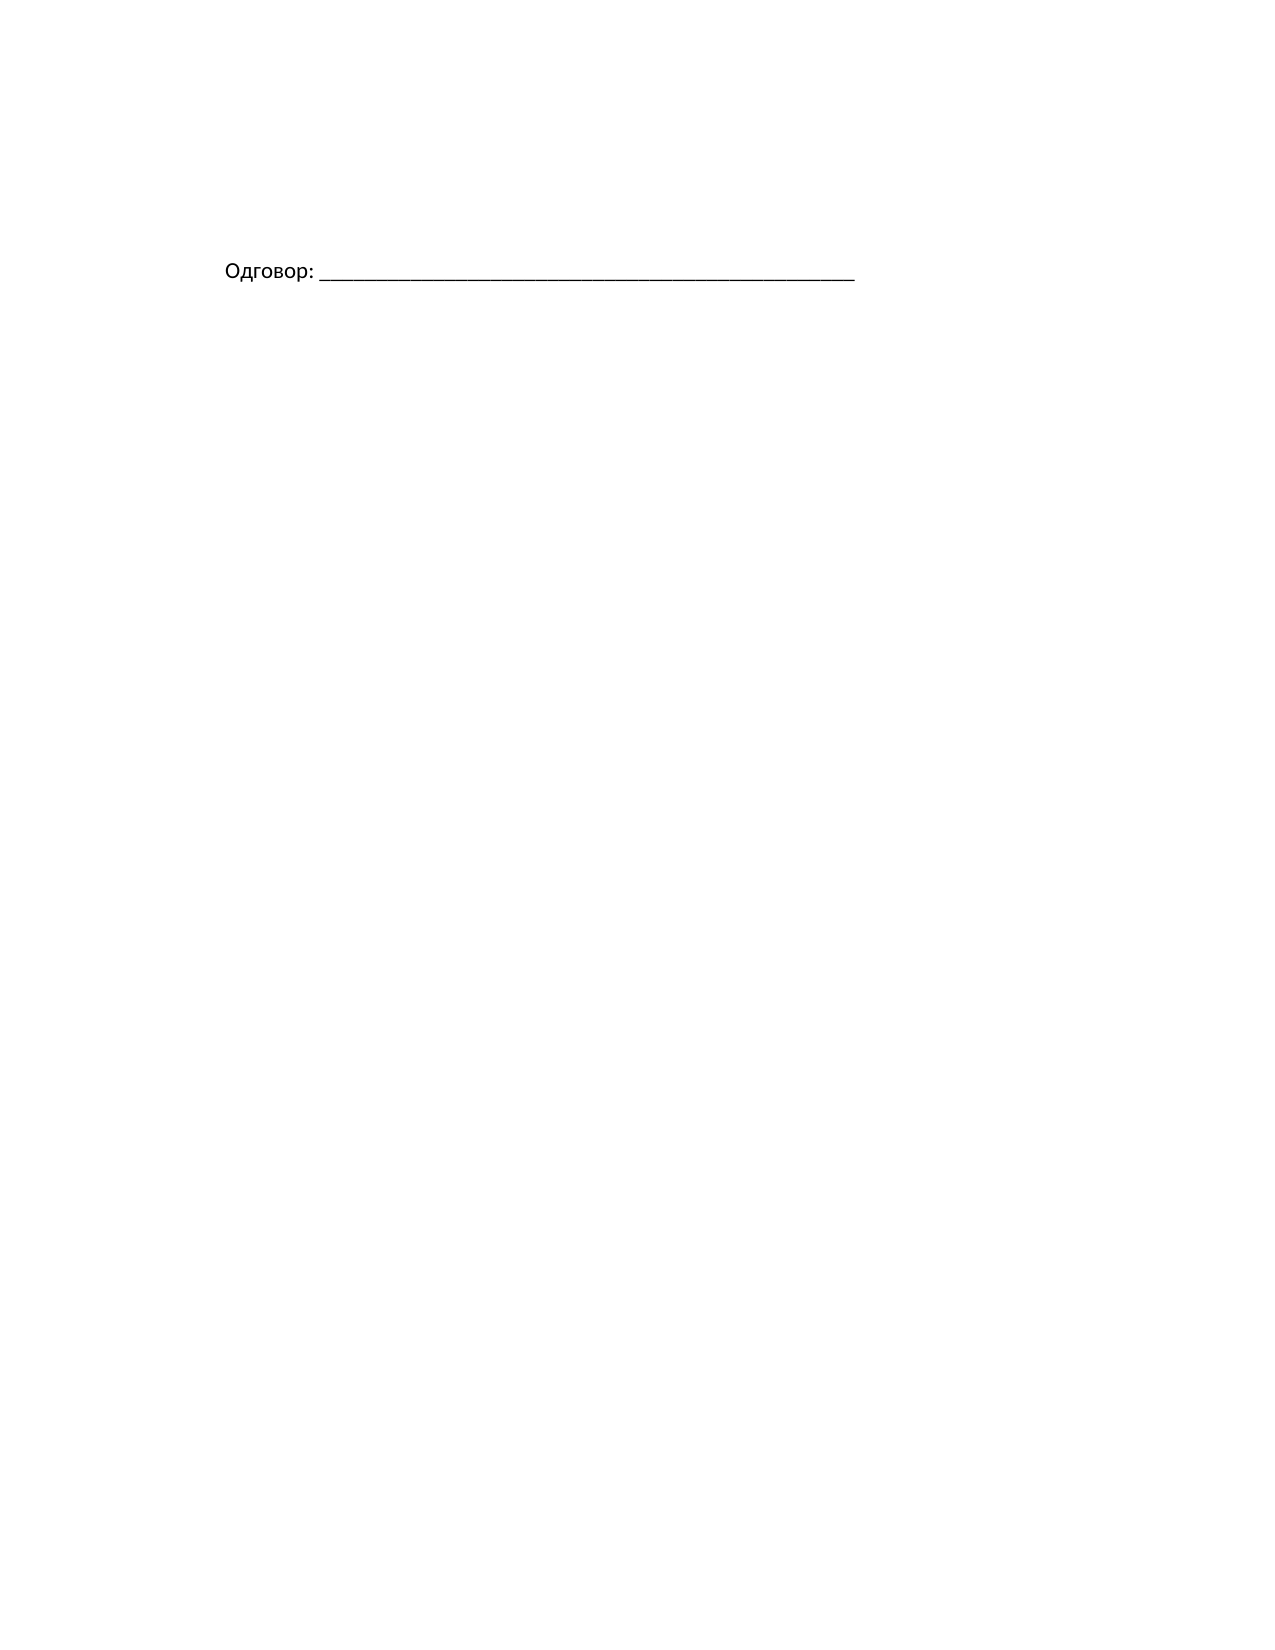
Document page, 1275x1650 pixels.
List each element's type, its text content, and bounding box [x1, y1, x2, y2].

text Одговор: _______________________________________________ [150, 256, 1125, 284]
